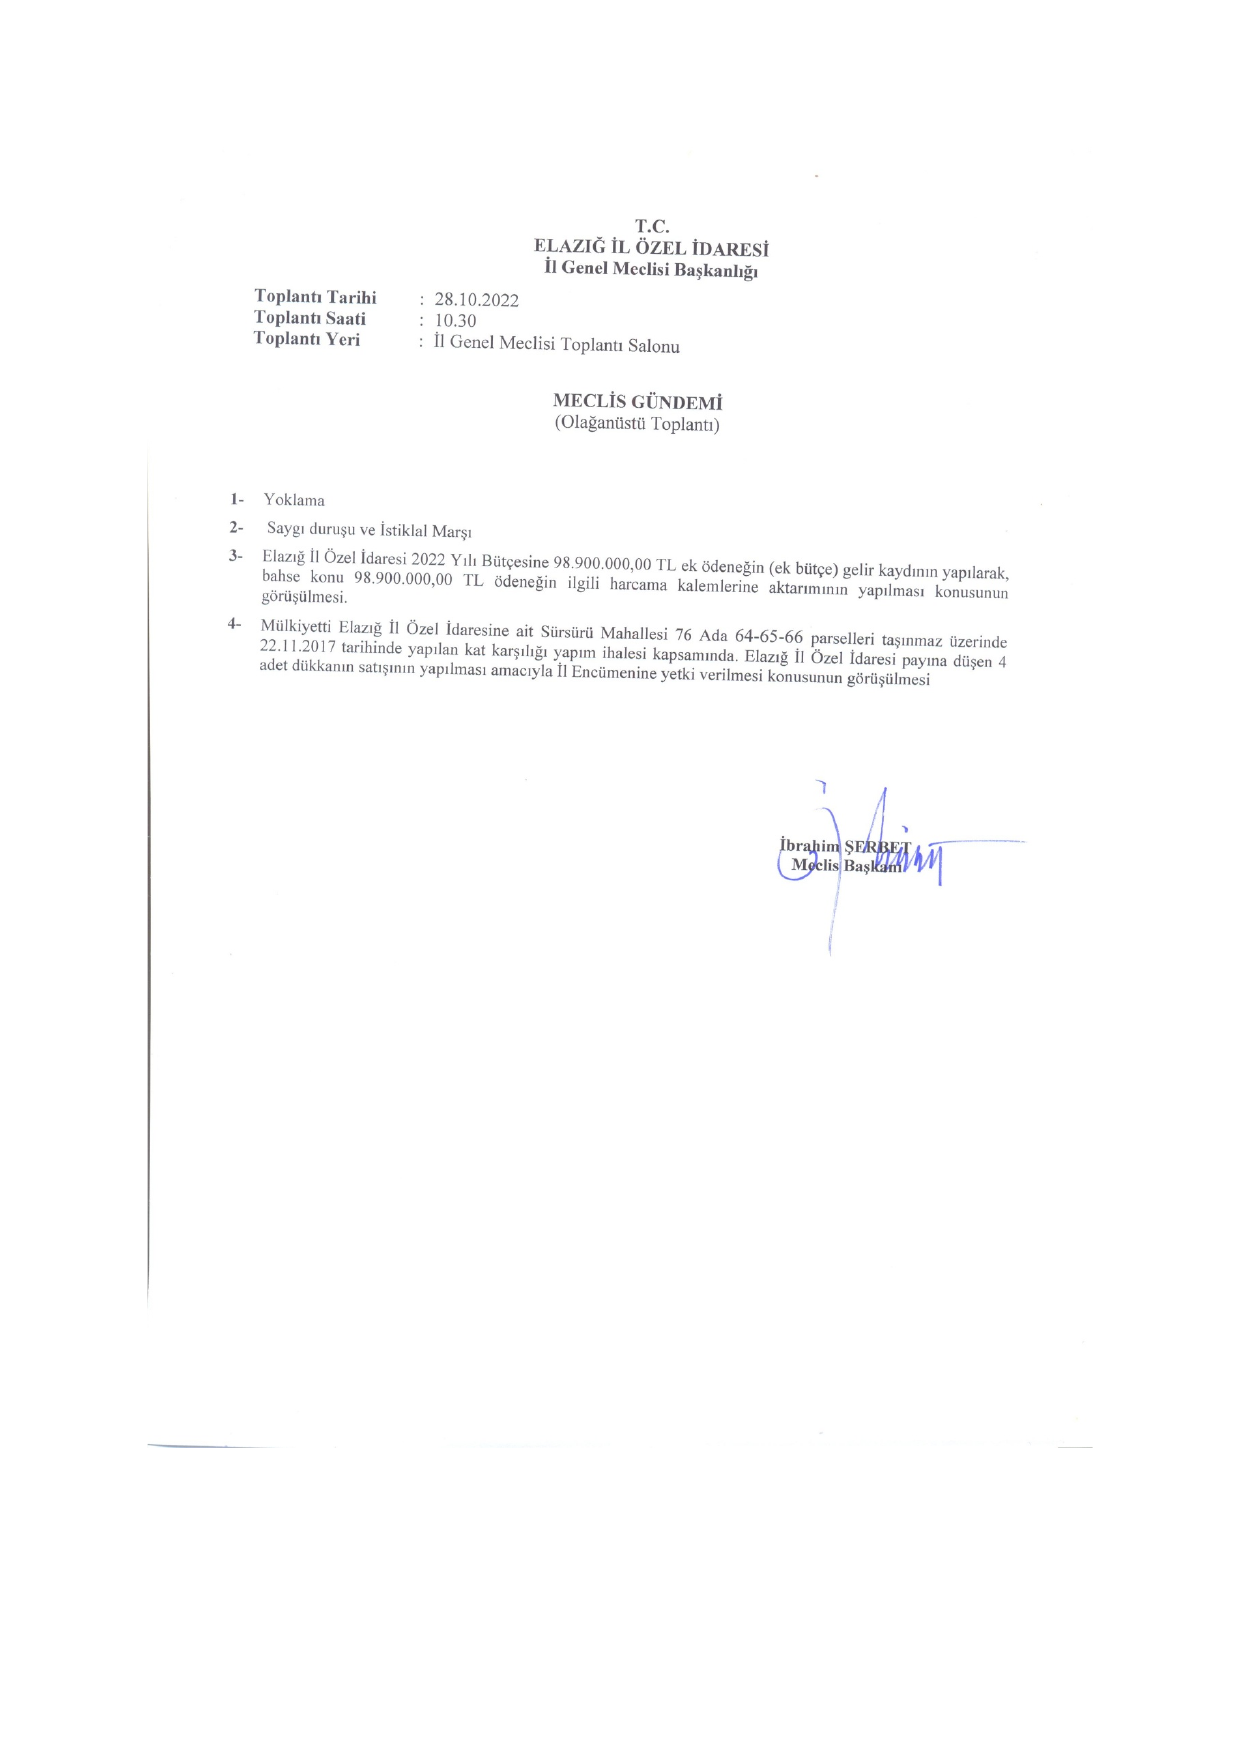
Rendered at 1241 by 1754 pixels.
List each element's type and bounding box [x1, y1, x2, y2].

picture [147, 147, 1093, 1448]
